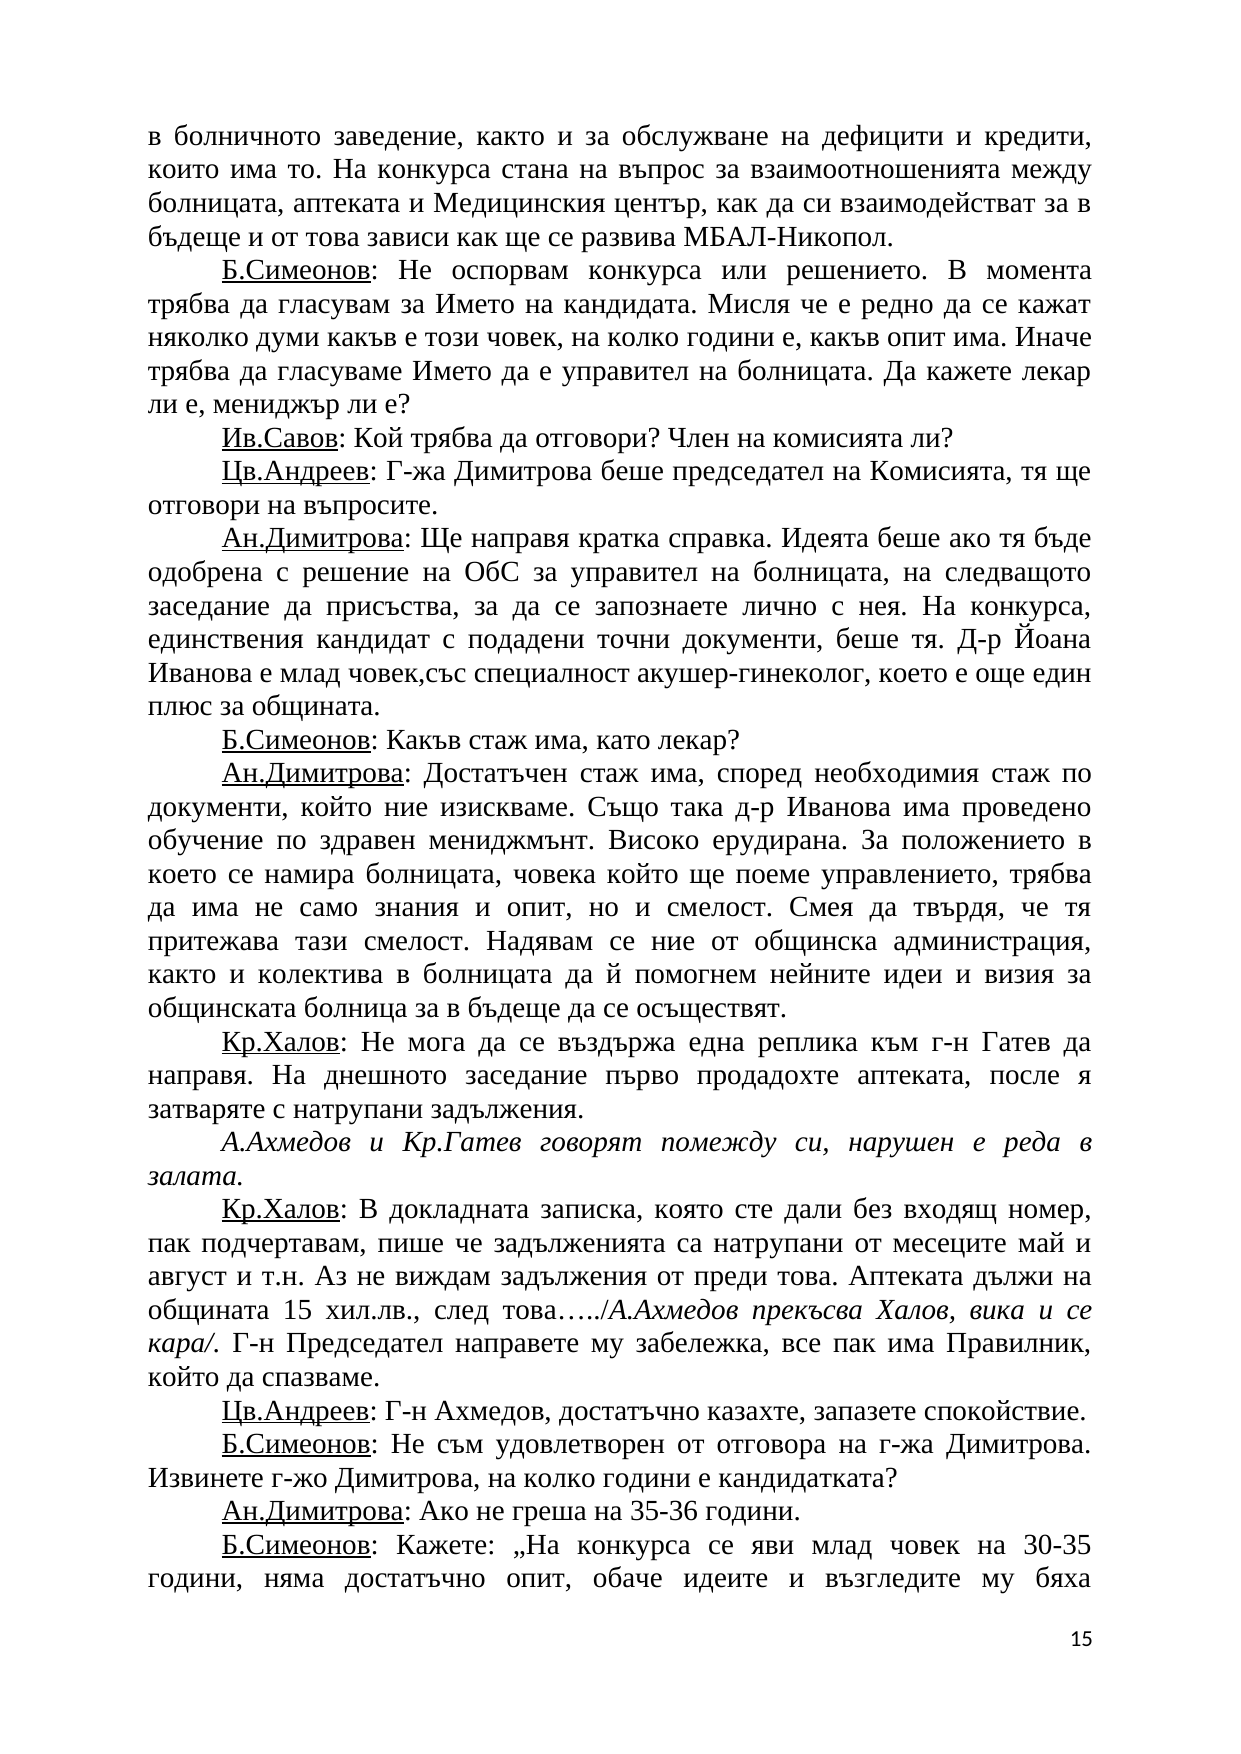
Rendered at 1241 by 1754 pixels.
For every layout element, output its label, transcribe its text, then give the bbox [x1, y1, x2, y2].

text Кр.Халов: В докладната записка, която сте дали без входящ номер, пак подчертавам, пише че задълженията са натрупани от месеците май и август и т.н. Аз не виждам задължения от преди това. Аптеката дължи на общината 15 хил.лв., след това…../А.Ахмедов прекъсва Халов, вика и се кара/. Г-н Председател направете му забележка, все пак има Правилник, който да спазваме. [148, 1191, 1093, 1393]
text Б.Симеонов: Не оспорвам конкурса или решението. В момента трябва да гласувам за Името на кандидата. Мисля че е редно да се кажат няколко думи какъв е този човек, на колко години е, какъв опит има. Иначе трябва да гласуваме Името да е управител на болницата. Да кажете лекар ли е, мениджър ли е? [148, 252, 1093, 420]
text Б.Симеонов: Какъв стаж има, като лекар? [148, 722, 1093, 755]
text Цв.Андреев: Г-жа Димитрова беше председател на Комисията, тя ще отговори на въпросите. [148, 453, 1093, 521]
text А.Ахмедов и Кр.Гатев говорят помежду си, нарушен е реда в залата. [148, 1124, 1093, 1191]
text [148, 1527, 1093, 1594]
text Ан.Димитрова: Ако не греша на 35-36 години. [148, 1493, 1093, 1527]
text Ан.Димитрова: Достатъчен стаж има, според необходимия стаж по документи, който ние изискваме. Също така д-р Иванова има проведено обучение по здравен мениджмънт. Високо ерудирана. За положението в което се намира болницата, човека който ще поеме управлението, трябва да има не само знания и опит, но и смелост. Смея да твърдя, че тя притежава тази смелост. Надявам се ние от общинска администрация, както и колектива в болницата да й помогнем нейните идеи и визия за общинската болница за в бъдеще да се осъществят. [148, 755, 1093, 1024]
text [148, 118, 1093, 252]
text Ан.Димитрова: Ще направя кратка справка. Идеята беше ако тя бъде одобрена с решение на ОбС за управител на болницата, на следващото заседание да присъства, за да се запознаете лично с нея. На конкурса, единствения кандидат с подадени точни документи, беше тя. Д-р Йоана Иванова е млад човек,със специалност акушер-гинеколог, което е още един плюс за общината. [148, 521, 1093, 722]
text Б.Симеонов: Не съм удовлетворен от отговора на г-жа Димитрова. Извинете г-жо Димитрова, на колко години е кандидатката? [148, 1426, 1093, 1493]
text Цв.Андреев: Г-н Ахмедов, достатъчно казахте, запазете спокойствие. [148, 1393, 1093, 1426]
text Ив.Савов: Кой трябва да отговори? Член на комисията ли? [148, 420, 1093, 453]
text Кр.Халов: Не мога да се въздържа една реплика към г-н Гатев да направя. На днешното заседание първо продадохте аптеката, после я затваряте с натрупани задължения. [148, 1024, 1093, 1124]
